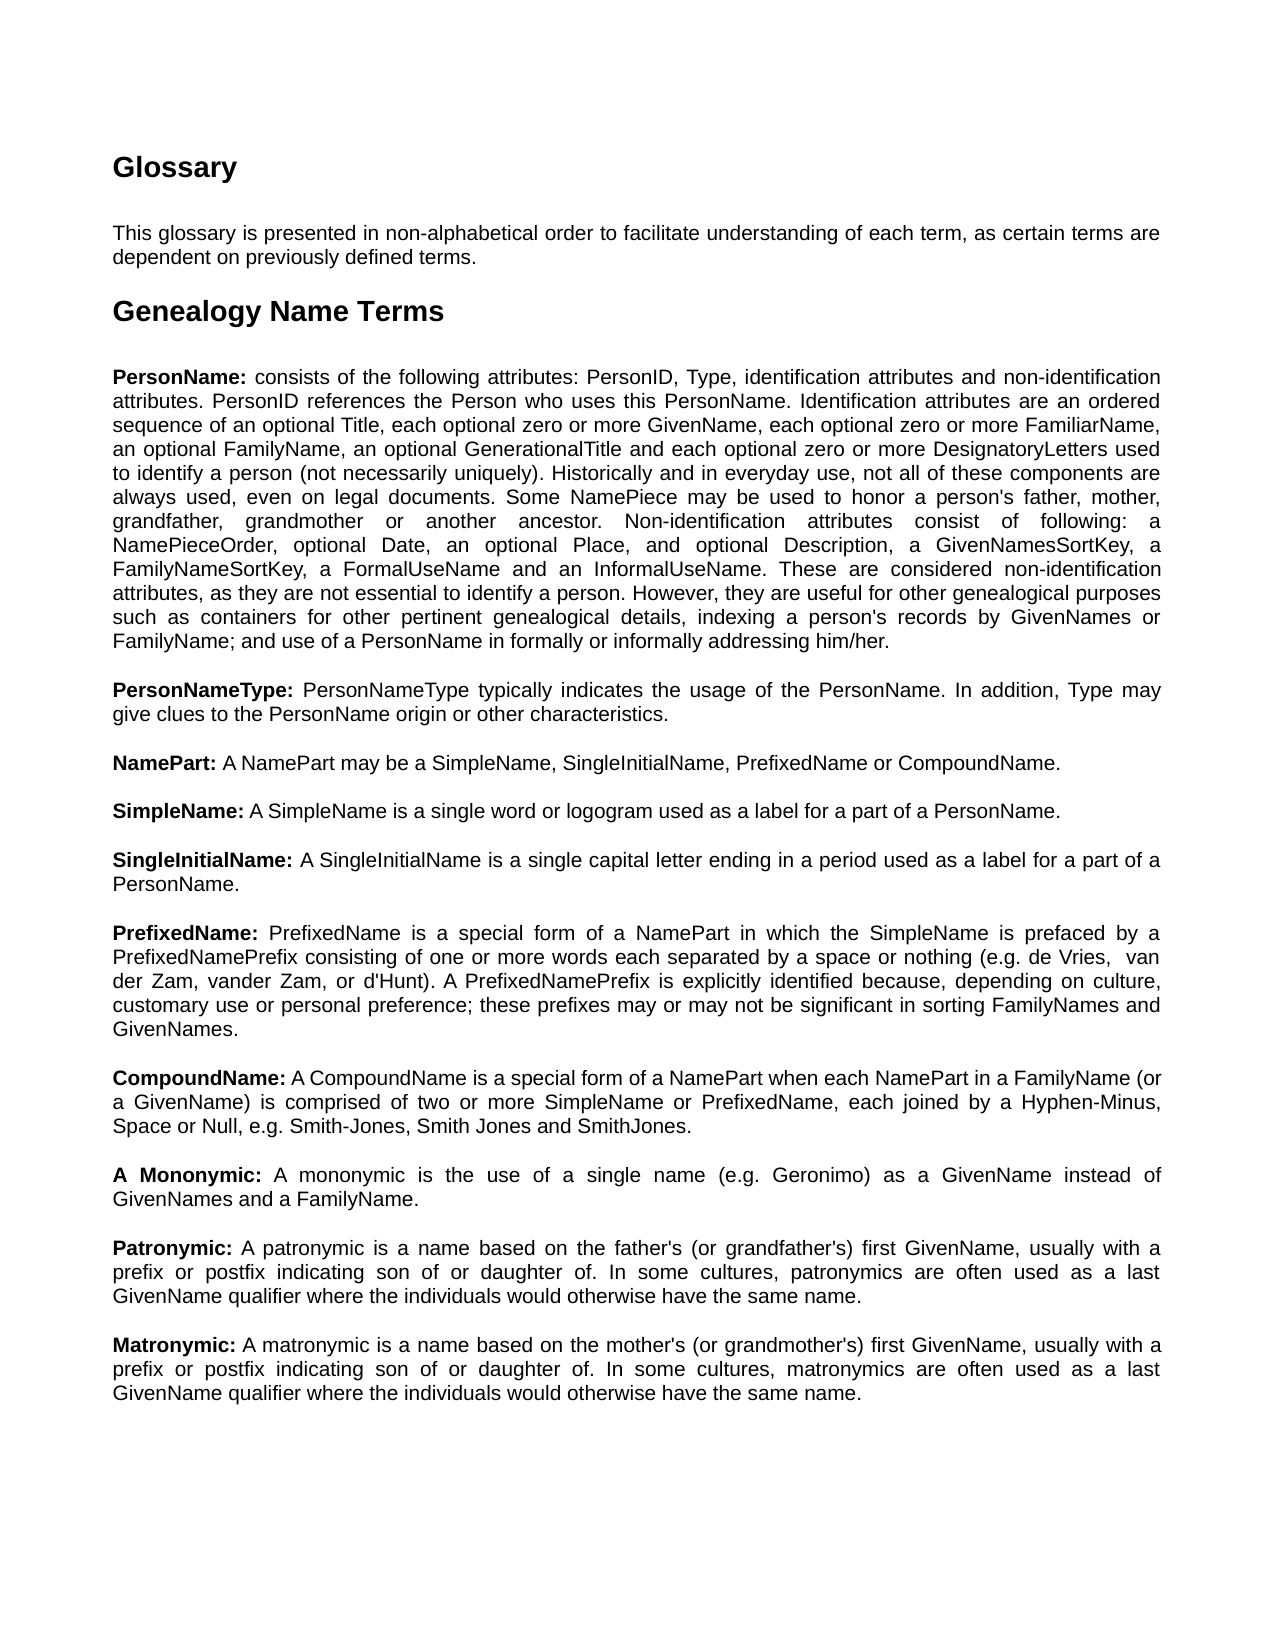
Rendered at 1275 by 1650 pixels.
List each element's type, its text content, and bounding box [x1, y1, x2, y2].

text Matronymic: A matronymic is a name based on the mother's (or grandmother's) first GivenName, usually with a prefix or postfix indicating son of or daughter of. In some cultures, matronymics are often used as a last GivenName qualifier where the individuals would otherwise have the same name. [112, 1333, 1162, 1404]
text PrefixedName: PrefixedName is a special form of a NamePart in which the SimpleName is prefaced by a PrefixedNamePrefix consisting of one or more words each separated by a space or nothing (e.g. de Vries, van der Zam, vander Zam, or d'Hunt). A PrefixedNamePrefix is explicitly identified because, depending on culture, customary use or personal preference; these prefixes may or may not be significant in sorting FamilyNames and GivenNames. [112, 921, 1162, 1041]
text SimpleName: A SimpleName is a single word or logogram used as a label for a part of a PersonName. [112, 799, 1162, 823]
text A Mononymic: A mononymic is the use of a single name (e.g. Geronimo) as a GivenName instead of GivenNames and a FamilyName. [112, 1163, 1162, 1211]
text NamePart: A NamePart may be a SimpleName, SingleInitialName, PrefixedName or CompoundName. [112, 750, 1162, 774]
text PersonNameType: PersonNameType typically indicates the usage of the PersonName. In addition, Type may give clues to the PersonName origin or other characteristics. [112, 677, 1162, 725]
subtitle Genealogy Name Terms [112, 294, 1162, 327]
subtitle Glossary [112, 150, 1162, 183]
text Patronymic: A patronymic is a name based on the father's (or grandfather's) first GivenName, usually with a prefix or postfix indicating son of or daughter of. In some cultures, patronymics are often used as a last GivenName qualifier where the individuals would otherwise have the same name. [112, 1236, 1162, 1308]
text PersonName: consists of the following attributes: PersonID, Type, identification attributes and non-identification attributes. PersonID references the Person who uses this PersonName. Identification attributes are an ordered sequence of an optional Title, each optional zero or more GivenName, each optional zero or more FamiliarName, an optional FamilyName, an optional GenerationalTitle and each optional zero or more DesignatoryLetters used to identify a person (not necessarily uniquely). Historically and in everyday use, not all of these components are always used, even on legal documents. Some NamePiece may be used to honor a person's father, mother, grandfather, grandmother or another ancestor. Non-identification attributes consist of following: a NamePieceOrder, optional Date, an optional Place, and optional Description, a GivenNamesSortKey, a FamilyNameSortKey, a FormalUseName and an InformalUseName. These are considered non-identification attributes, as they are not essential to identify a person. However, they are useful for other genealogical purposes such as containers for other pertinent genealogical details, indexing a person's records by GivenNames or FamilyName; and use of a PersonName in formally or informally addressing him/her. [112, 365, 1162, 652]
text SingleInitialName: A SingleInitialName is a single capital letter ending in a period used as a label for a part of a PersonName. [112, 848, 1162, 896]
text CompoundName: A CompoundName is a special form of a NamePart when each NamePart in a FamilyName (or a GivenName) is comprised of two or more SimpleName or PrefixedName, each joined by a Hyphen-Minus, Space or Null, e.g. Smith-Jones, Smith Jones and SmithJones. [112, 1066, 1162, 1138]
text This glossary is presented in non-alphabetical order to facilitate understanding of each term, as certain terms are dependent on previously defined terms. [112, 221, 1162, 269]
